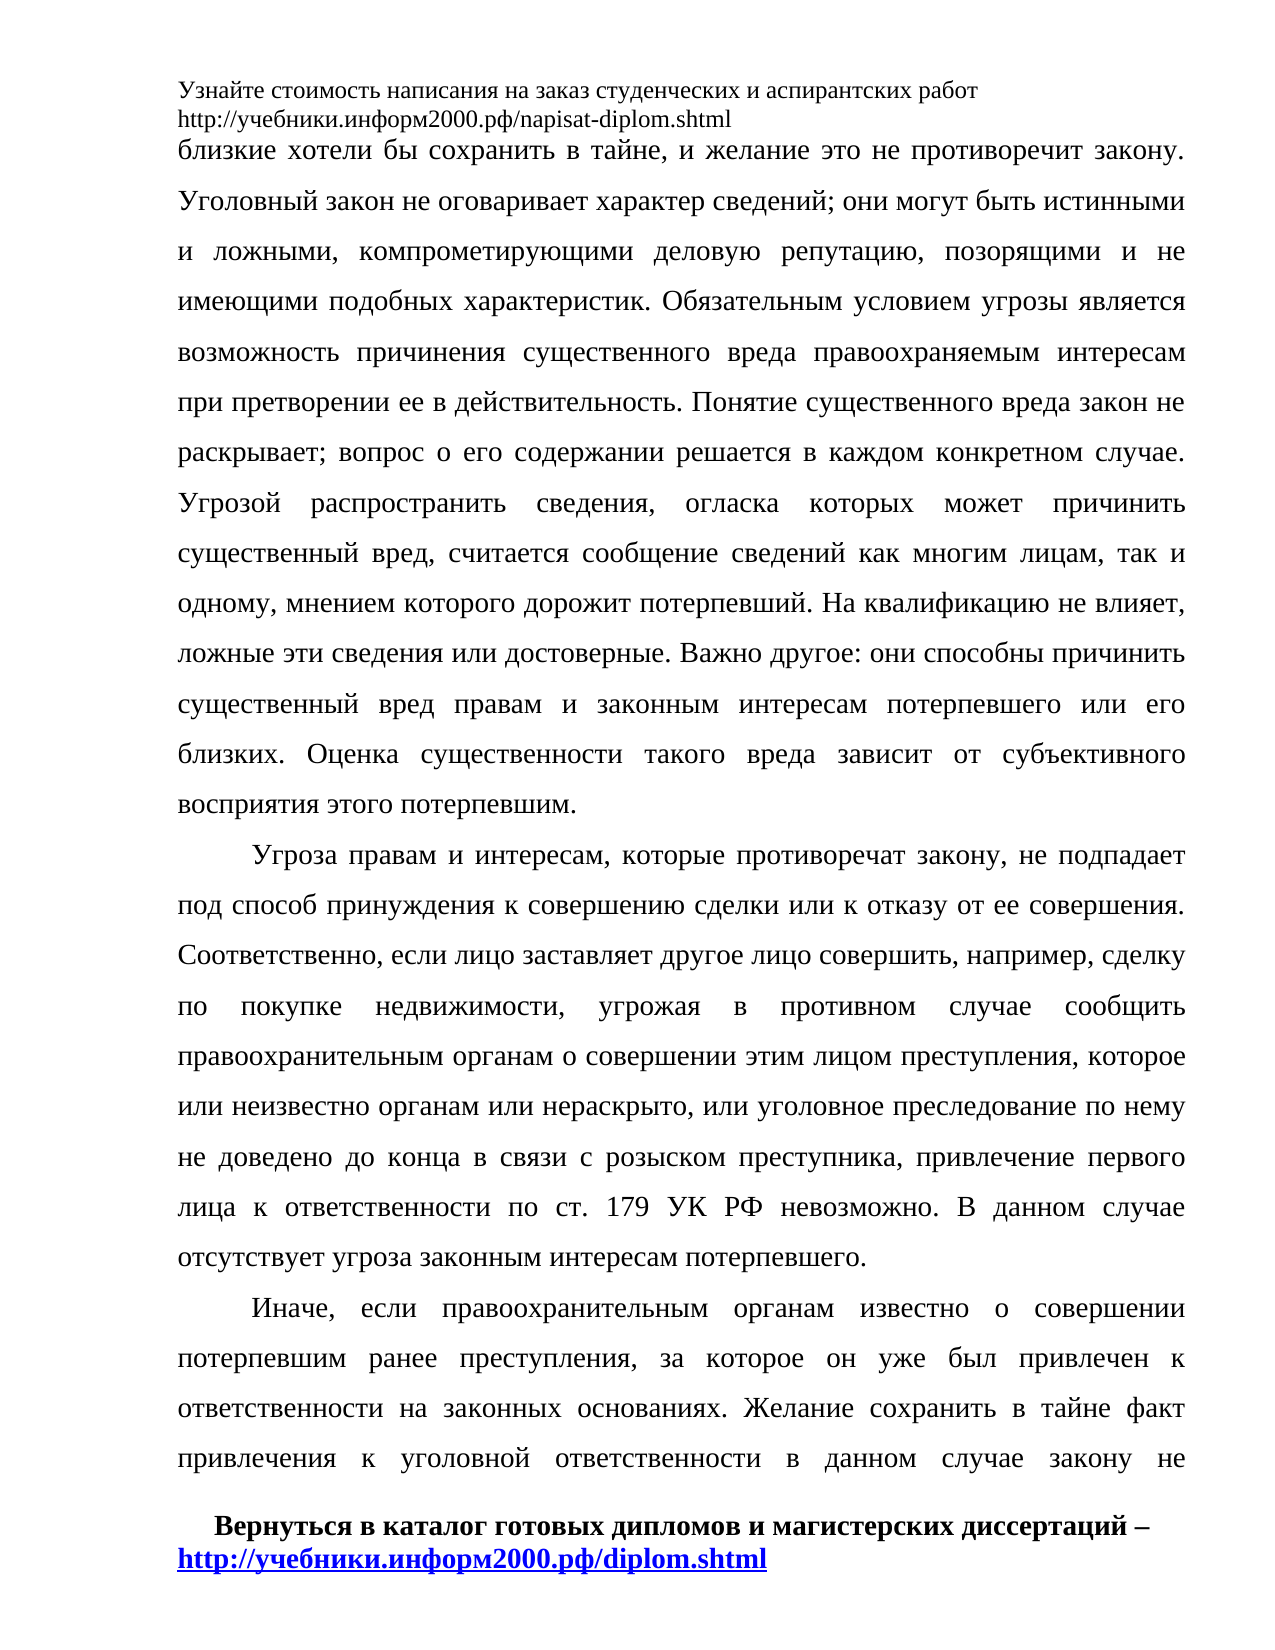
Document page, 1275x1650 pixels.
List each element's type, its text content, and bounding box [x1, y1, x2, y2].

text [177, 1290, 1186, 1474]
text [177, 132, 1186, 820]
text Угроза правам и интересам, которые противоречат закону, не подпадает под способ принуждения к совершению сделки или к отказу от ее совершения. Соответственно, если лицо заставляет другое лицо совершить, например, сделку по покупке недвижимости, угрожая в противном случае сообщить правоохранительным органам о совершении этим лицом преступления, которое или неизвестно органам или нераскрыто, или уголовное преследование по нему не доведено до конца в связи с розыском преступника, привлечение первого лица к ответственности по ст. 179 УК РФ невозможно. В данном случае отсутствует угроза законным интересам потерпевшего. [177, 837, 1186, 1273]
